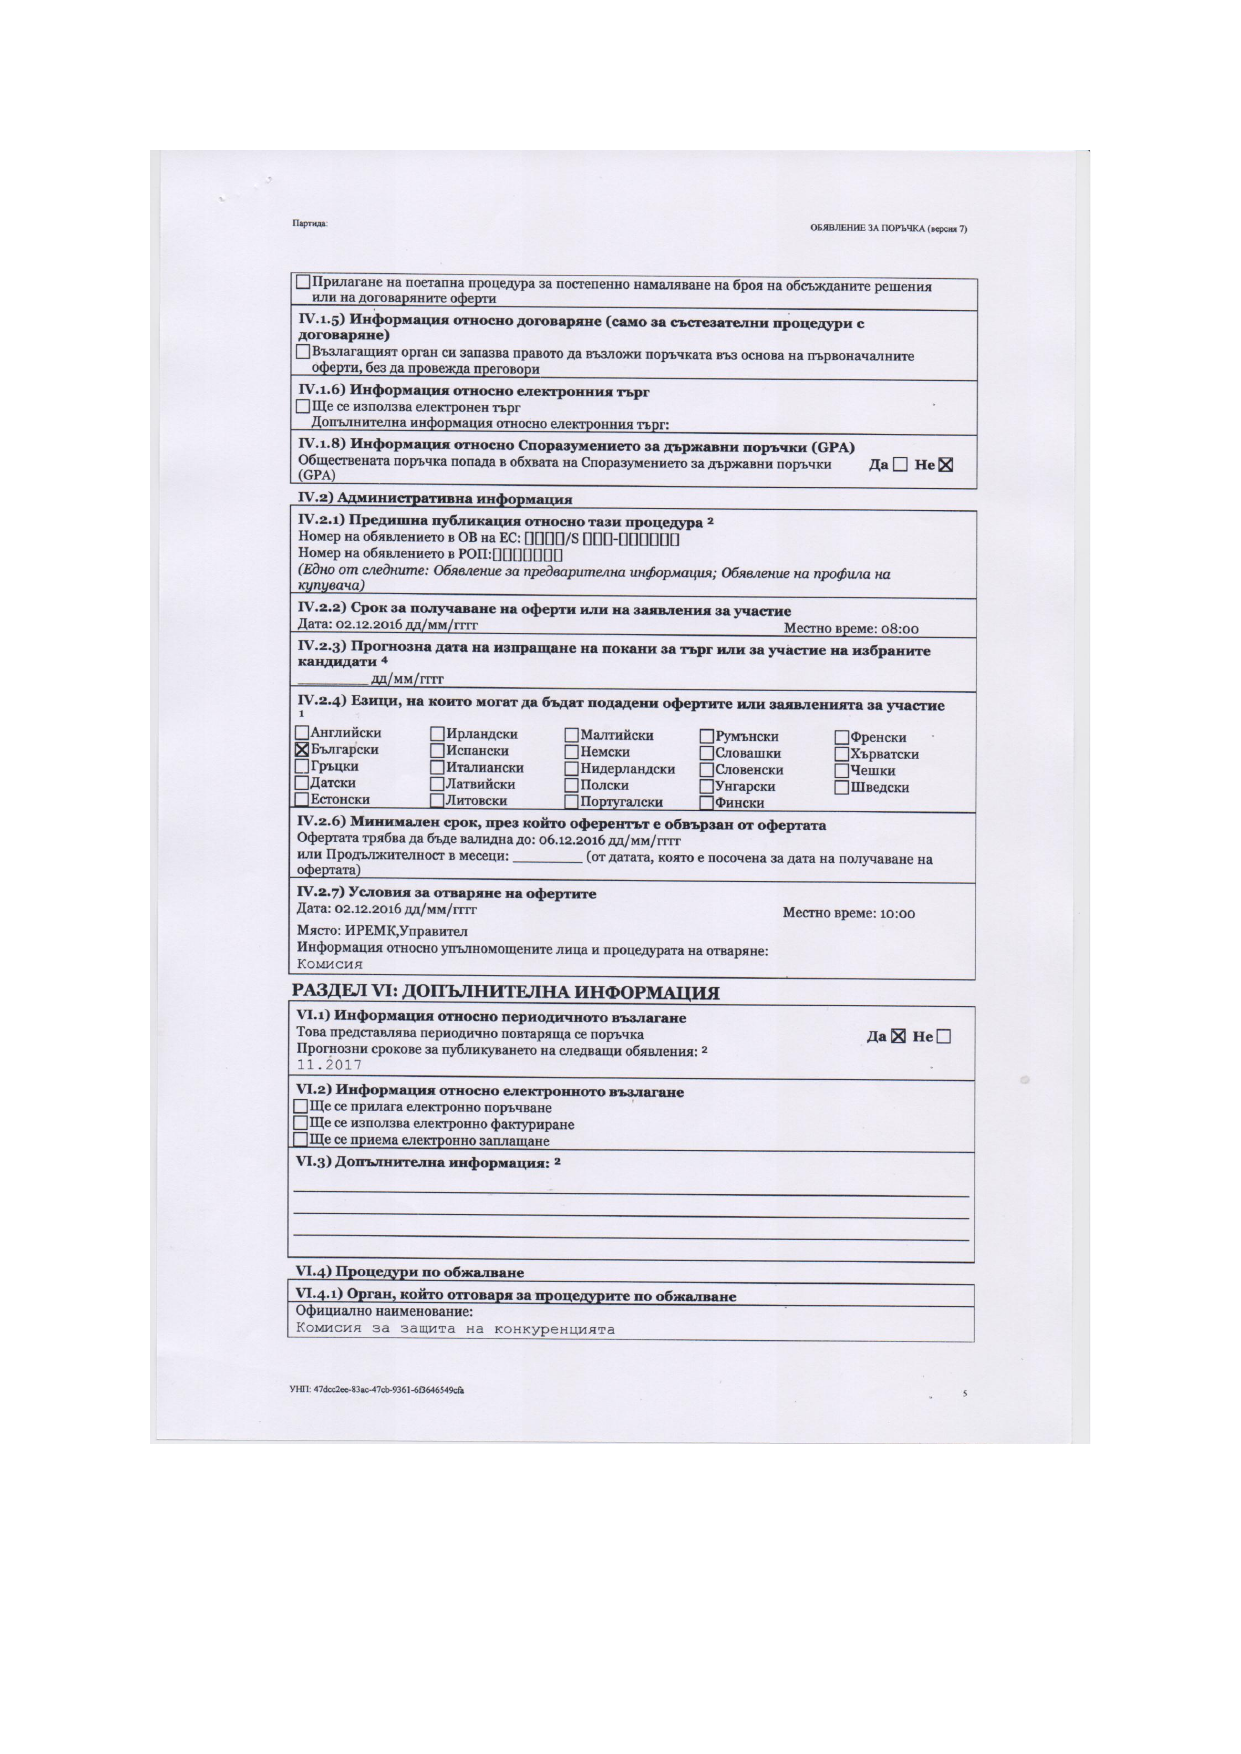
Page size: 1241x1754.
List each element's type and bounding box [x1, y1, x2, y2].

picture [150, 150, 1091, 1444]
